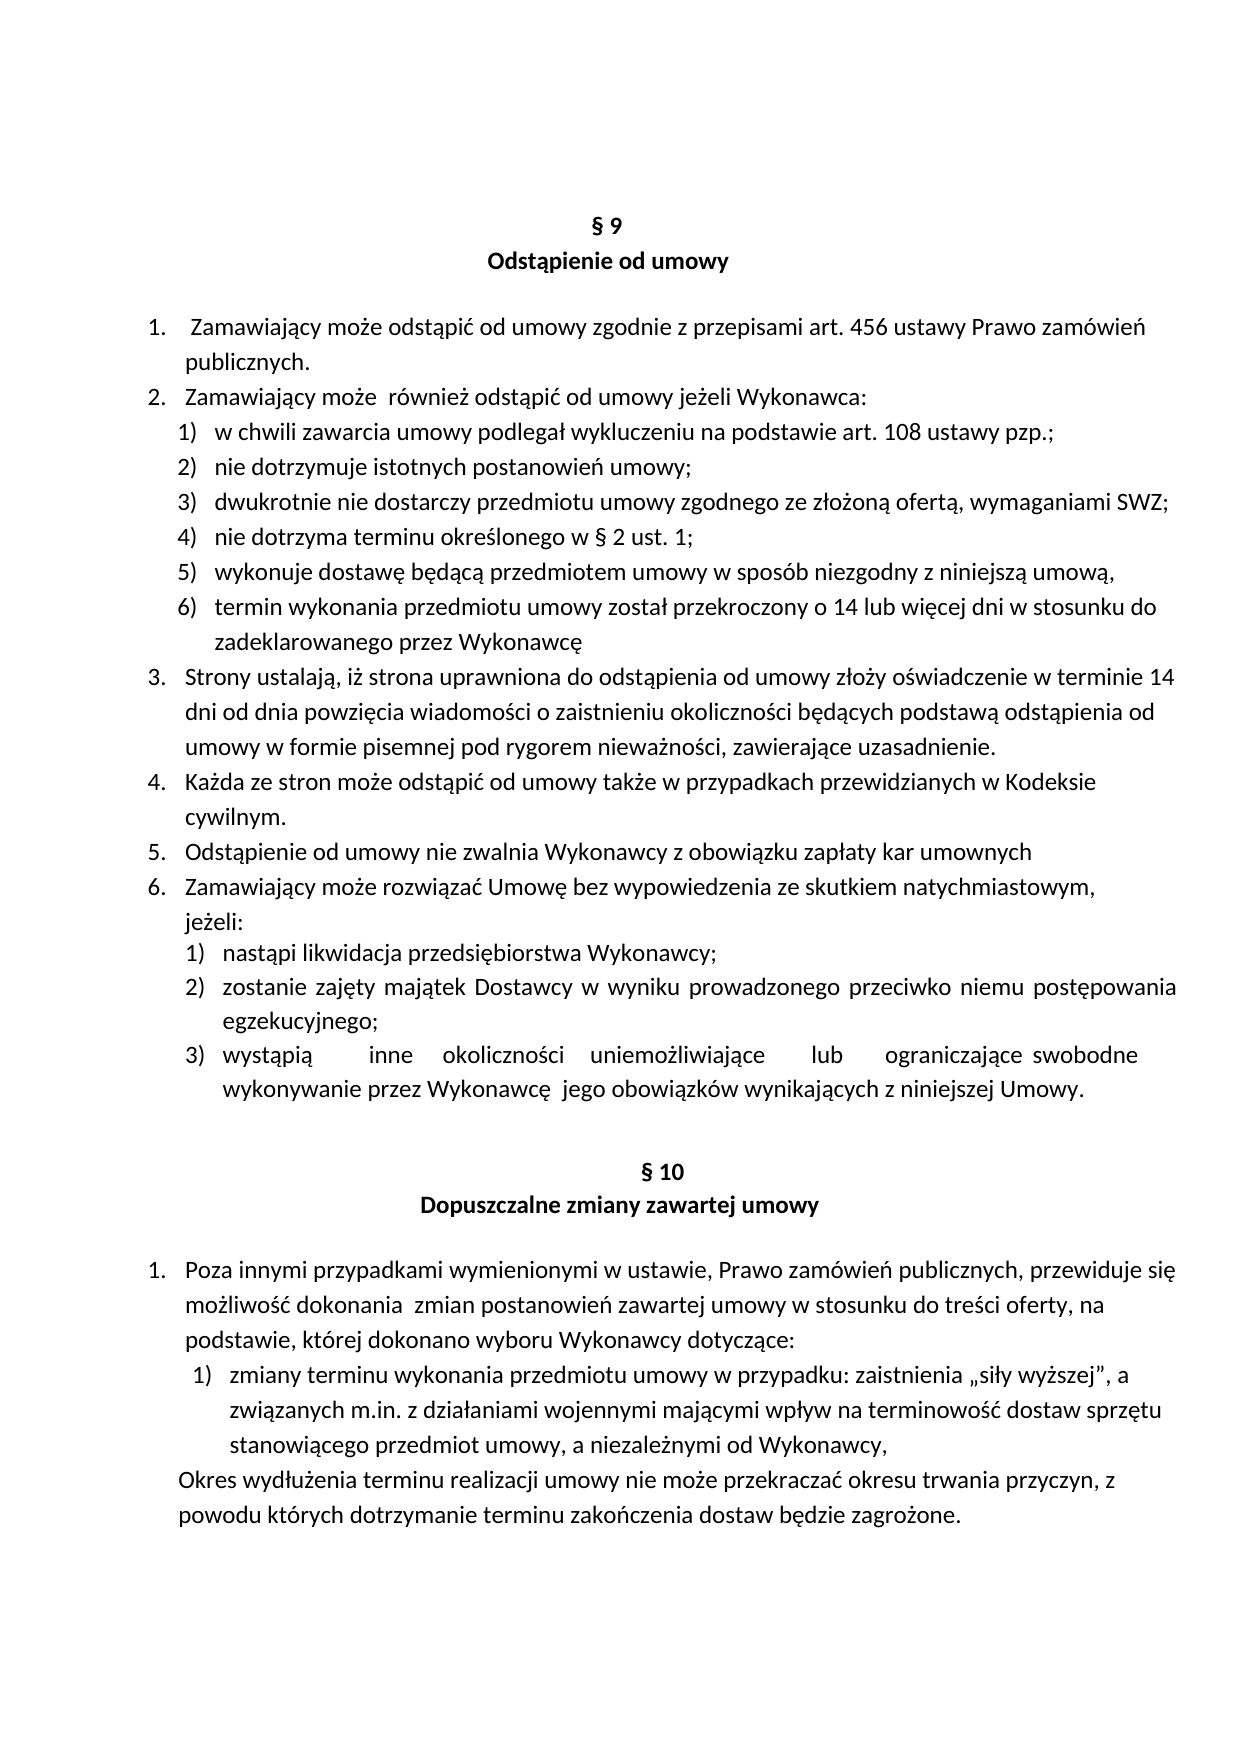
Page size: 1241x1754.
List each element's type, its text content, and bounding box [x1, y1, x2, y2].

text § 10 [147, 1156, 1177, 1187]
list wykonuje dostawę będącą przedmiotem umowy w sposób niezgodny z niniejszą umową, [177, 556, 1181, 586]
text Okres wydłużenia terminu realizacji umowy nie może przekraczać okresu trwania przyczyn, z powodu których dotrzymanie terminu zakończenia dostaw będzie zagrożone. [178, 1464, 1177, 1530]
list Zamawiający może odstąpić od umowy zgodnie z przepisami art. 456 ustawy Prawo zamówień publicznych. [147, 311, 1181, 376]
list Zamawiający może również odstąpić od umowy jeżeli Wykonawca: [147, 381, 1181, 411]
list nie dotrzyma terminu określonego w § 2 ust. 1; [177, 521, 1181, 551]
list termin wykonania przedmiotu umowy został przekroczony o 14 lub więcej dni w stosunku do zadeklarowanego przez Wykonawcę [177, 591, 1181, 656]
list Każda ze stron może odstąpić od umowy także w przypadkach przewidzianych w Kodeksie cywilnym. [147, 766, 1181, 831]
list zmiany terminu wykonania przedmiotu umowy w przypadku: zaistnienia „siły wyższej”, a związanych m.in. z działaniami wojennymi mającymi wpływ na terminowość dostaw sprzętu stanowiącego przedmiot umowy, a niezależnymi od Wykonawcy, [192, 1359, 1181, 1460]
list Strony ustalają, iż strona uprawniona do odstąpienia od umowy złoży oświadczenie w terminie 14 dni od dnia powzięcia wiadomości o zaistnieniu okoliczności będących podstawą odstąpienia od umowy w formie pisemnej pod rygorem nieważności, zawierające uzasadnienie. [147, 661, 1181, 761]
list nastąpi likwidacja przedsiębiorstwa Wykonawcy; [185, 937, 1178, 968]
list nie dotrzymuje istotnych postanowień umowy; [177, 451, 1181, 481]
list w chwili zawarcia umowy podlegał wykluczeniu na podstawie art. 108 ustawy pzp.; [177, 416, 1181, 446]
list wystąpią inne okoliczności uniemożliwiające lub ograniczające swobodne wykonywanie przez Wykonawcę jego obowiązków wynikających z niniejszej Umowy. [185, 1039, 1178, 1103]
list § 9 [591, 210, 1181, 241]
text Dopuszczalne zmiany zawartej umowy [420, 1189, 1181, 1219]
text jeżeli: [185, 906, 1178, 936]
list Zamawiający może rozwiązać Umowę bez wypowiedzenia ze skutkiem natychmiastowym, [147, 871, 1181, 901]
list dwukrotnie nie dostarczy przedmiotu umowy zgodnego ze złożoną ofertą, wymaganiami SWZ; [177, 486, 1181, 516]
text Odstąpienie od umowy [453, 245, 1181, 276]
list Odstąpienie od umowy nie zwalnia Wykonawcy z obowiązku zapłaty kar umownych [147, 836, 1181, 866]
list zostanie zajęty majątek Dostawcy w wyniku prowadzonego przeciwko niemu postępowania egzekucyjnego; [185, 971, 1178, 1036]
list Poza innymi przypadkami wymienionymi w ustawie, Prawo zamówień publicznych, przewiduje się możliwość dokonania zmian postanowień zawartej umowy w stosunku do treści oferty, na podstawie, której dokonano wyboru Wykonawcy dotyczące: [147, 1254, 1181, 1355]
